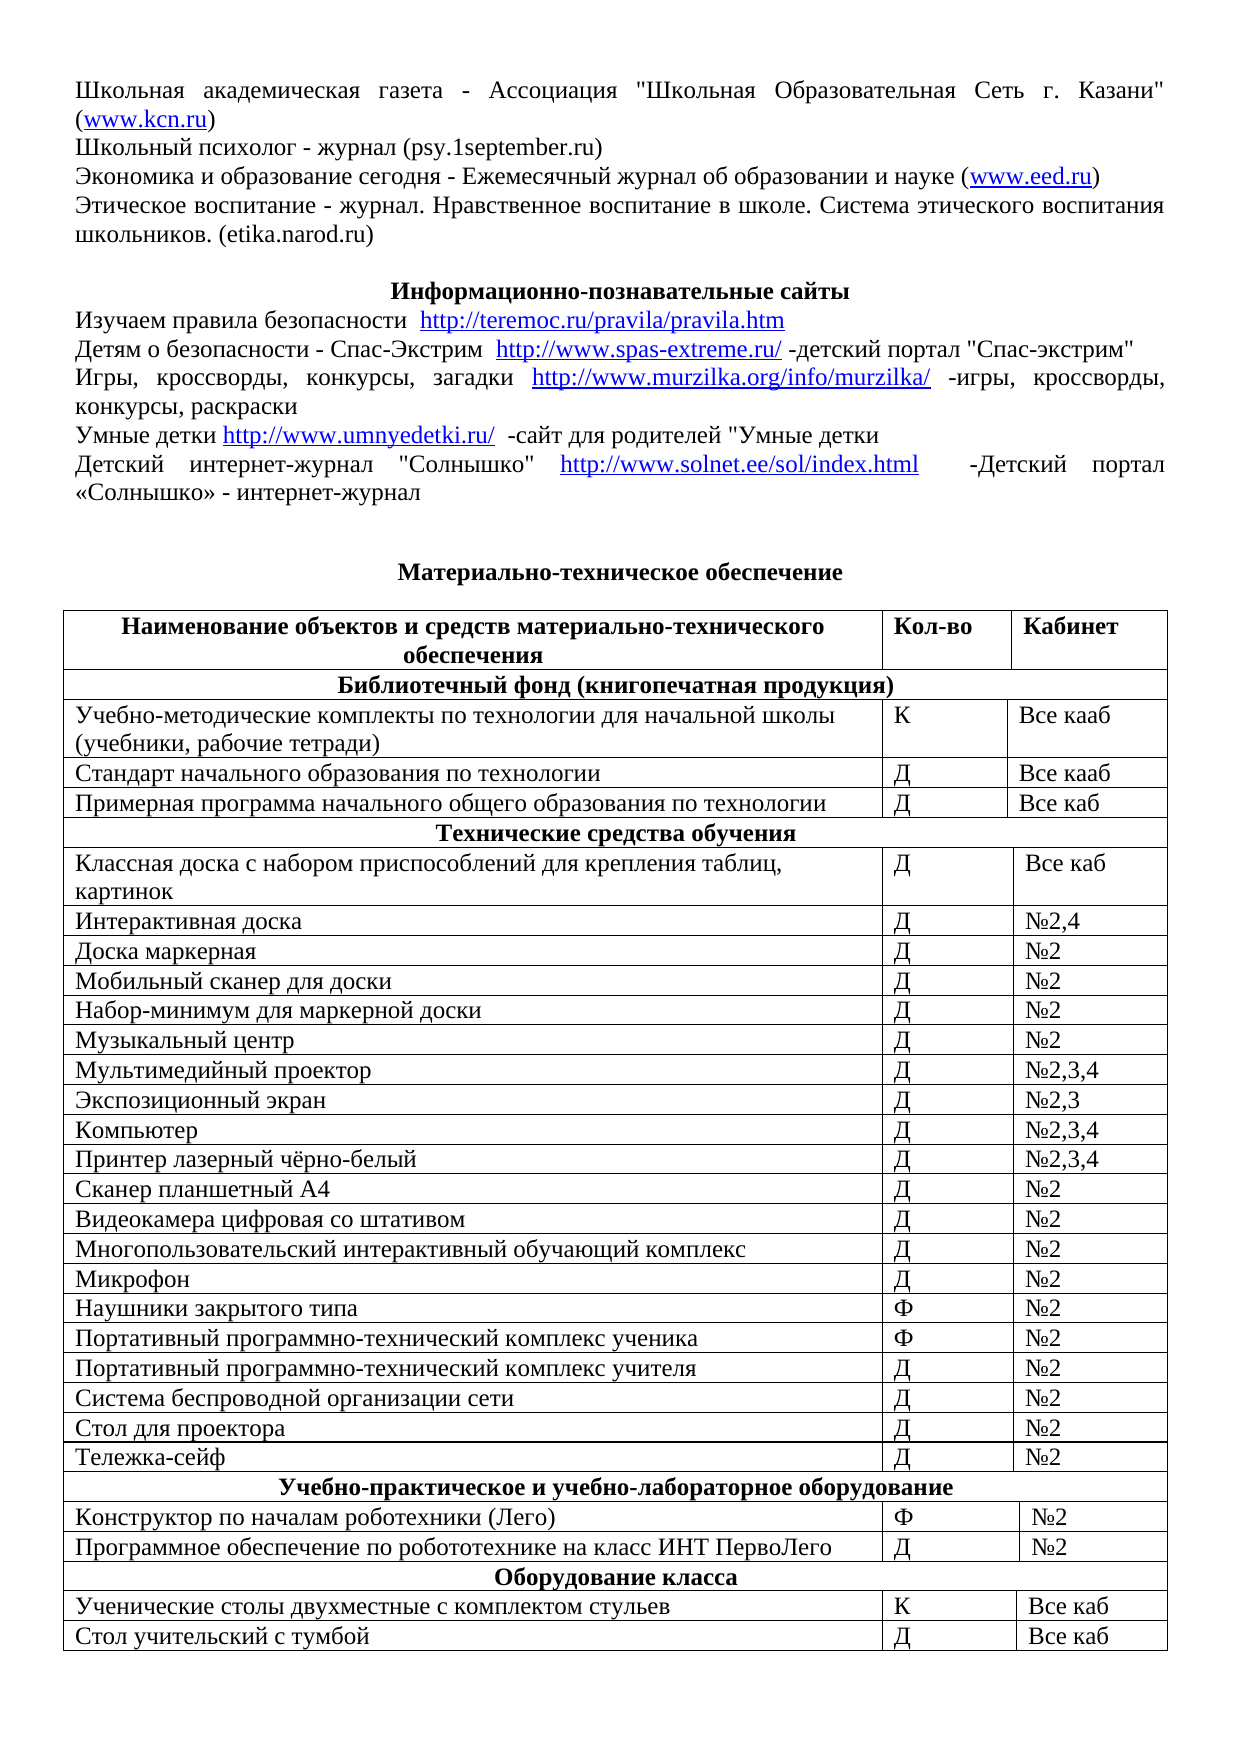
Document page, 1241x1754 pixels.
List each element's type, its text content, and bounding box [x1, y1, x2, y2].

table_cell Д [883, 1621, 1016, 1650]
table_cell Д [883, 1532, 1019, 1561]
table_cell №2 [1014, 1323, 1167, 1352]
table_cell Многопользовательский интерактивный обучающий комплекс [64, 1234, 882, 1263]
table_cell Портативный программно-технический комплекс учителя [64, 1353, 882, 1382]
table_cell №2,3,4 [1014, 1115, 1167, 1143]
text Информационно-познавательные сайты [75, 276, 1165, 305]
table_cell Д [883, 1383, 1013, 1412]
table_cell Все кааб [1008, 758, 1167, 787]
table_cell №2,3 [1014, 1085, 1167, 1114]
text Детский интернет-журнал "Солнышко" http://www.solnet.ee/sol/index.html -Детский портал «Солнышко» - интернет-журнал [75, 449, 1165, 506]
table_cell Учебно-практическое и учебно-лабораторное оборудование [64, 1472, 1167, 1501]
table_cell Д [883, 1204, 1013, 1233]
table_cell Д [883, 936, 1013, 965]
text Материально-техническое обеспечение [75, 557, 1165, 585]
table_cell Конструктор по началам роботехники (Лего) [64, 1502, 882, 1531]
table_cell №2 [1014, 1234, 1167, 1263]
table_cell Д [883, 1353, 1013, 1382]
table_cell Наушники закрытого типа [64, 1294, 882, 1322]
table_cell Примерная программа начального общего образования по технологии [64, 788, 882, 817]
table_cell Все каб [1017, 1621, 1167, 1650]
table_cell №2,3,4 [1014, 1055, 1167, 1084]
table_cell Д [883, 1055, 1013, 1084]
table_cell Все каб [1014, 848, 1167, 905]
table_cell Ученические столы двухместные с комплектом стульев [64, 1591, 882, 1620]
table_cell №2 [1014, 996, 1167, 1024]
table_cell Принтер лазерный чёрно-белый [64, 1145, 882, 1173]
table_cell Д [883, 1234, 1013, 1263]
table_cell Д [883, 1085, 1013, 1114]
table_cell Сканер планшетный А4 [64, 1174, 882, 1203]
table_cell Ф [883, 1323, 1013, 1352]
table_cell Мультимедийный проектор [64, 1055, 882, 1084]
table_cell Стол для проектора [64, 1413, 882, 1441]
table_cell №2,4 [1014, 906, 1167, 935]
table_cell К [883, 1591, 1016, 1620]
table_cell №2 [1014, 1025, 1167, 1054]
table_cell №2 [1014, 1294, 1167, 1322]
table_cell Ф [883, 1502, 1019, 1531]
table_cell Ф [883, 1294, 1013, 1322]
text Умные детки http://www.umnyedetki.ru/ -сайт для родителей "Умные детки [75, 420, 1165, 449]
text Экономика и образование сегодня - Ежемесячный журнал об образовании и науке (www.eed.ru) [75, 161, 1165, 190]
text Школьная академическая газета - Ассоциация "Школьная Образовательная Сеть г. Казани" (www.kcn.ru) [75, 75, 1165, 132]
table_cell Набор-минимум для маркерной доски [64, 996, 882, 1024]
table_cell Д [883, 788, 1007, 817]
table_cell Д [883, 966, 1013, 994]
table_cell №2 [1014, 1204, 1167, 1233]
table_cell Д [883, 1174, 1013, 1203]
table_cell Система беспроводной организации сети [64, 1383, 882, 1412]
table_cell №2 [1014, 966, 1167, 994]
table_cell Компьютер [64, 1115, 882, 1143]
table_cell Д [883, 1115, 1013, 1143]
table_header Наименование объектов и средств материально-технического обеспечения [64, 611, 882, 669]
table_cell Д [883, 1264, 1013, 1292]
table_cell К [883, 700, 1007, 757]
table_cell Д [883, 1145, 1013, 1173]
table_cell Микрофон [64, 1264, 882, 1292]
table_cell Д [883, 996, 1013, 1024]
table_cell Оборудование класса [64, 1562, 1167, 1590]
table_cell №2 [1014, 1353, 1167, 1382]
table_cell №2 [1020, 1532, 1167, 1561]
table_cell Видеокамера цифровая со штативом [64, 1204, 882, 1233]
table_cell Стол учительский с тумбой [64, 1621, 882, 1650]
table_cell Д [883, 1443, 1013, 1471]
table_cell №2 [1014, 1174, 1167, 1203]
text Игры, кроссворды, конкурсы, загадки http://www.murzilka.org/info/murzilka/ -игры, кроссворды, конкурсы, раскраски [75, 362, 1165, 420]
table_cell Учебно-методические комплекты по технологии для начальной школы (учебники, рабочие тетради) [64, 700, 882, 757]
table_cell Тележка-сейф [64, 1443, 882, 1471]
table_cell Мобильный сканер для доски [64, 966, 882, 994]
table_cell Портативный программно-технический комплекс ученика [64, 1323, 882, 1352]
table_cell Все каб [1008, 788, 1167, 817]
table_cell Программное обеспечение по робототехнике на класс ИНТ ПервоЛего [64, 1532, 882, 1561]
table_cell №2 [1014, 936, 1167, 965]
table_cell Экспозиционный экран [64, 1085, 882, 1114]
table_cell Д [883, 758, 1007, 787]
table_cell №2 [1014, 1264, 1167, 1292]
table_cell №2 [1014, 1413, 1167, 1441]
text Школьный психолог - журнал (psy.1september.ru) [75, 132, 1165, 161]
table_cell Музыкальный центр [64, 1025, 882, 1054]
text Изучаем правила безопасности http://teremoc.ru/pravila/pravila.htm [75, 305, 1165, 334]
table_cell №2 [1020, 1502, 1167, 1531]
table_cell Д [883, 1025, 1013, 1054]
table_cell №2 [1014, 1383, 1167, 1412]
text Этическое воспитание - журнал. Нравственное воспитание в школе. Система этического воспитания школьников. (etika.narod.ru) [75, 190, 1165, 247]
table_header Кабинет [1012, 611, 1167, 669]
table_cell Стандарт начального образования по технологии [64, 758, 882, 787]
table_cell Доска маркерная [64, 936, 882, 965]
table_cell Д [883, 848, 1013, 905]
table_header Кол-во [883, 611, 1011, 669]
table_cell Технические средства обучения [64, 818, 1167, 847]
table_cell №2,3,4 [1014, 1145, 1167, 1173]
table_cell Д [883, 906, 1013, 935]
table_cell Все кааб [1008, 700, 1167, 757]
text Детям о безопасности - Спас-Экстрим http://www.spas-extreme.ru/ -детский портал "Спас-экстрим" [75, 334, 1165, 362]
table_cell №2 [1014, 1443, 1167, 1471]
table_cell Все каб [1017, 1591, 1167, 1620]
table_cell Интерактивная доска [64, 906, 882, 935]
table_cell Д [883, 1413, 1013, 1441]
table_cell Библиотечный фонд (книгопечатная продукция) [64, 670, 1167, 699]
table_cell Классная доска с набором приспособлений для крепления таблиц, картинок [64, 848, 882, 905]
